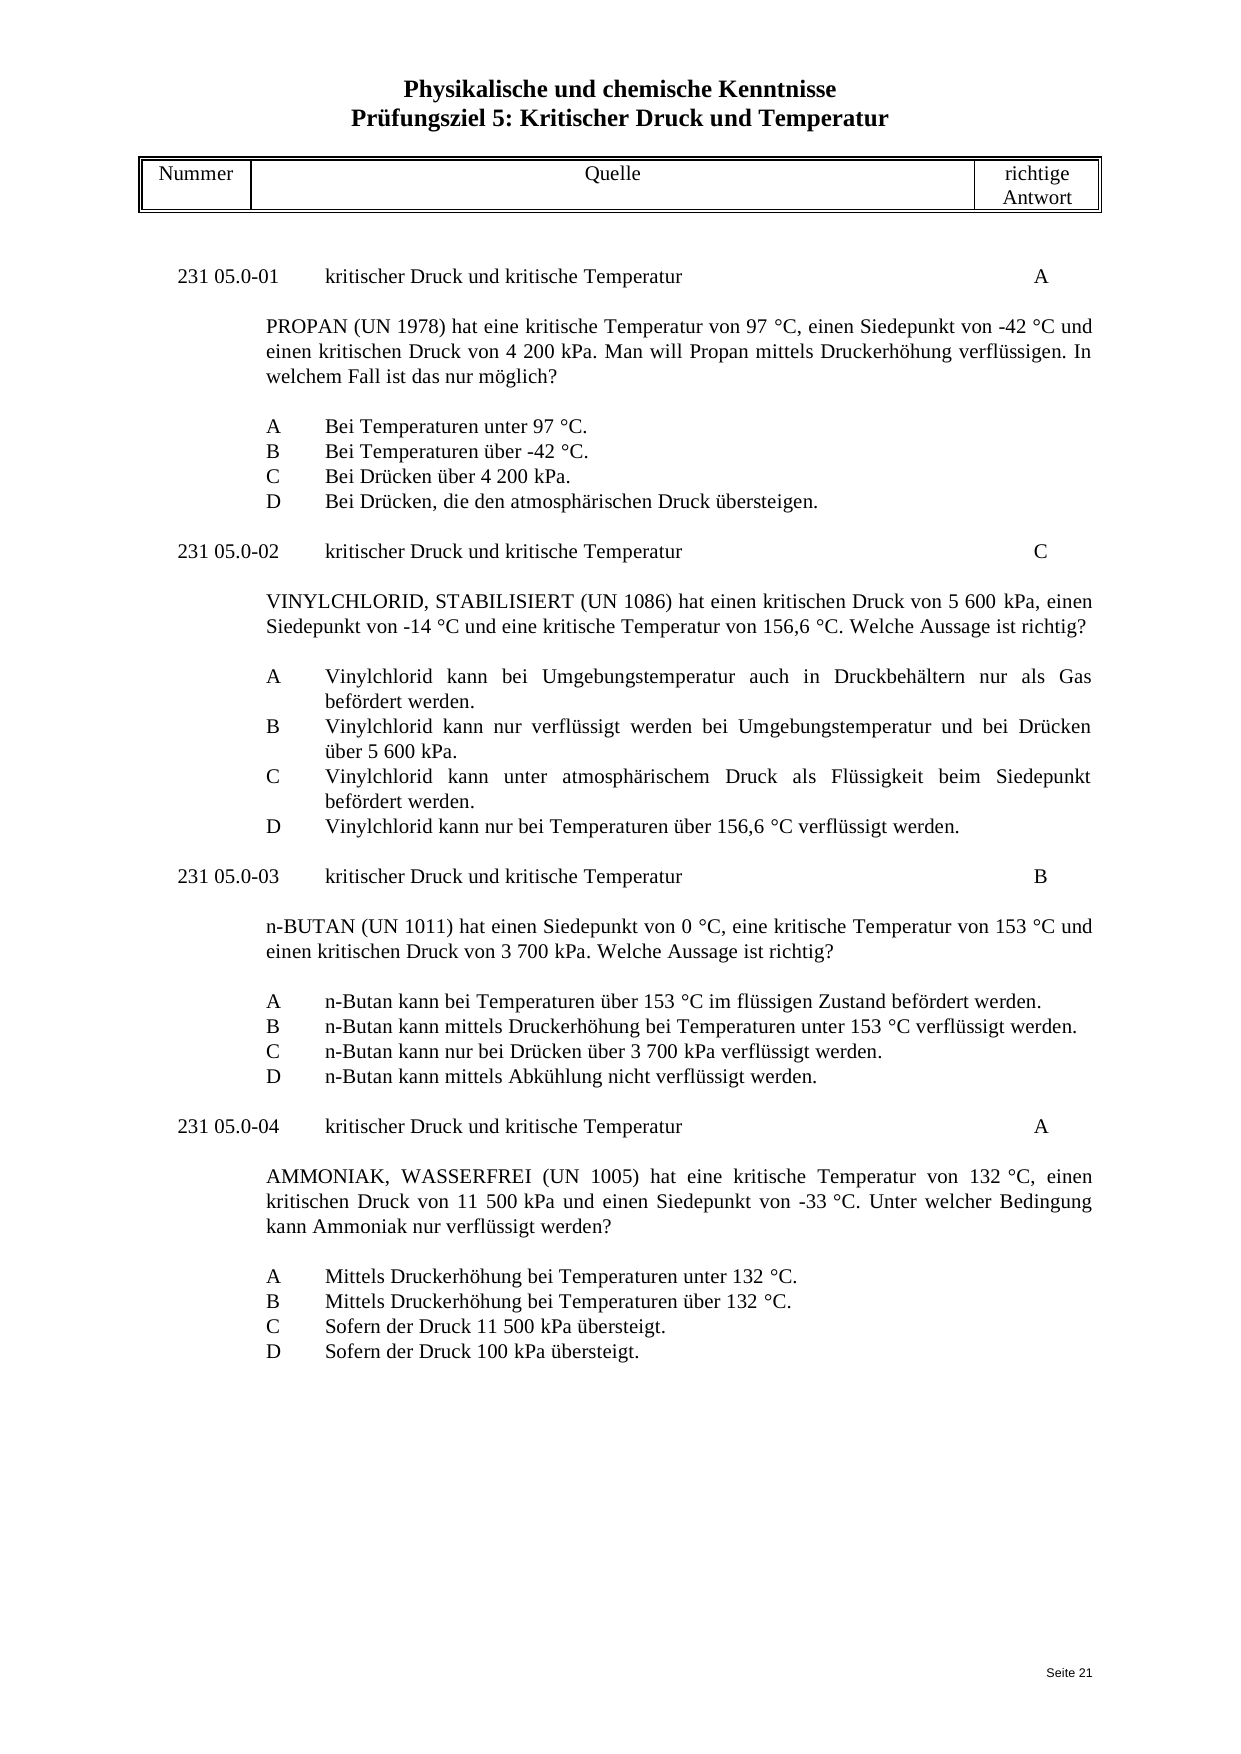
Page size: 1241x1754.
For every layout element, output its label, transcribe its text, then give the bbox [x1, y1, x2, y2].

text D Bei Drücken, die den atmosphärischen Druck übersteigen. [148, 487, 1093, 512]
text A Vinylchlorid kann bei Umgebungstemperatur auch in Druckbehältern nur als Gas befördert werden. [148, 662, 1093, 712]
text C Bei Drücken über 4 200 kPa. [148, 462, 1093, 487]
text PROPAN (UN 1978) hat eine kritische Temperatur von 97 °C, einen Siedepunkt von -42 °C und einen kritischen Druck von 4 200 kPa. Man will Propan mittels Druckerhöhung verflüssigen. In welchem Fall ist das nur möglich? [148, 312, 1093, 387]
text A Bei Temperaturen unter 97 °C. [148, 412, 1093, 437]
text 231 05.0-02 kritischer Druck und kritische Temperatur C [148, 537, 1093, 562]
text D Vinylchlorid kann nur bei Temperaturen über 156,6 °C verflüssigt werden. [148, 812, 1093, 837]
text 231 05.0-01 kritischer Druck und kritische Temperatur A [148, 262, 1093, 287]
text VINYLCHLORID, STABILISIERT (UN 1086) hat einen kritischen Druck von 5 600 kPa, einen Siedepunkt von -14 °C und eine kritische Temperatur von 156,6 °C. Welche Aussage ist richtig? [148, 587, 1093, 637]
text 231 05.0-03 kritischer Druck und kritische Temperatur B [148, 862, 1093, 887]
text C n-Butan kann nur bei Drücken über 3 700 kPa verflüssigt werden. [148, 1037, 1093, 1062]
text B Vinylchlorid kann nur verflüssigt werden bei Umgebungstemperatur und bei Drücken über 5 600 kPa. [148, 712, 1093, 762]
text D n-Butan kann mittels Abkühlung nicht verflüssigt werden. [148, 1062, 1093, 1087]
text A n-Butan kann bei Temperaturen über 153 °C im flüssigen Zustand befördert werden. [148, 987, 1093, 1012]
text A Mittels Druckerhöhung bei Temperaturen unter 132 °C. [148, 1262, 1093, 1287]
text B n-Butan kann mittels Druckerhöhung bei Temperaturen unter 153 °C verflüssigt werden. [148, 1012, 1093, 1037]
text B Mittels Druckerhöhung bei Temperaturen über 132 °C. [148, 1287, 1093, 1312]
text C Sofern der Druck 11 500 kPa übersteigt. [148, 1312, 1093, 1337]
text n-BUTAN (UN 1011) hat einen Siedepunkt von 0 °C, eine kritische Temperatur von 153 °C und einen kritischen Druck von 3 700 kPa. Welche Aussage ist richtig? [148, 912, 1093, 962]
text AMMONIAK, WASSERFREI (UN 1005) hat eine kritische Temperatur von 132 °C, einen kritischen Druck von 11 500 kPa und einen Siedepunkt von -33 °C. Unter welcher Bedingung kann Ammoniak nur verflüssigt werden? [148, 1162, 1093, 1237]
text C Vinylchlorid kann unter atmosphärischem Druck als Flüssigkeit beim Siedepunkt befördert werden. [148, 762, 1093, 812]
text D Sofern der Druck 100 kPa übersteigt. [148, 1337, 1093, 1362]
text B Bei Temperaturen über -42 °C. [148, 437, 1093, 462]
text 231 05.0-04 kritischer Druck und kritische Temperatur A [148, 1112, 1093, 1137]
